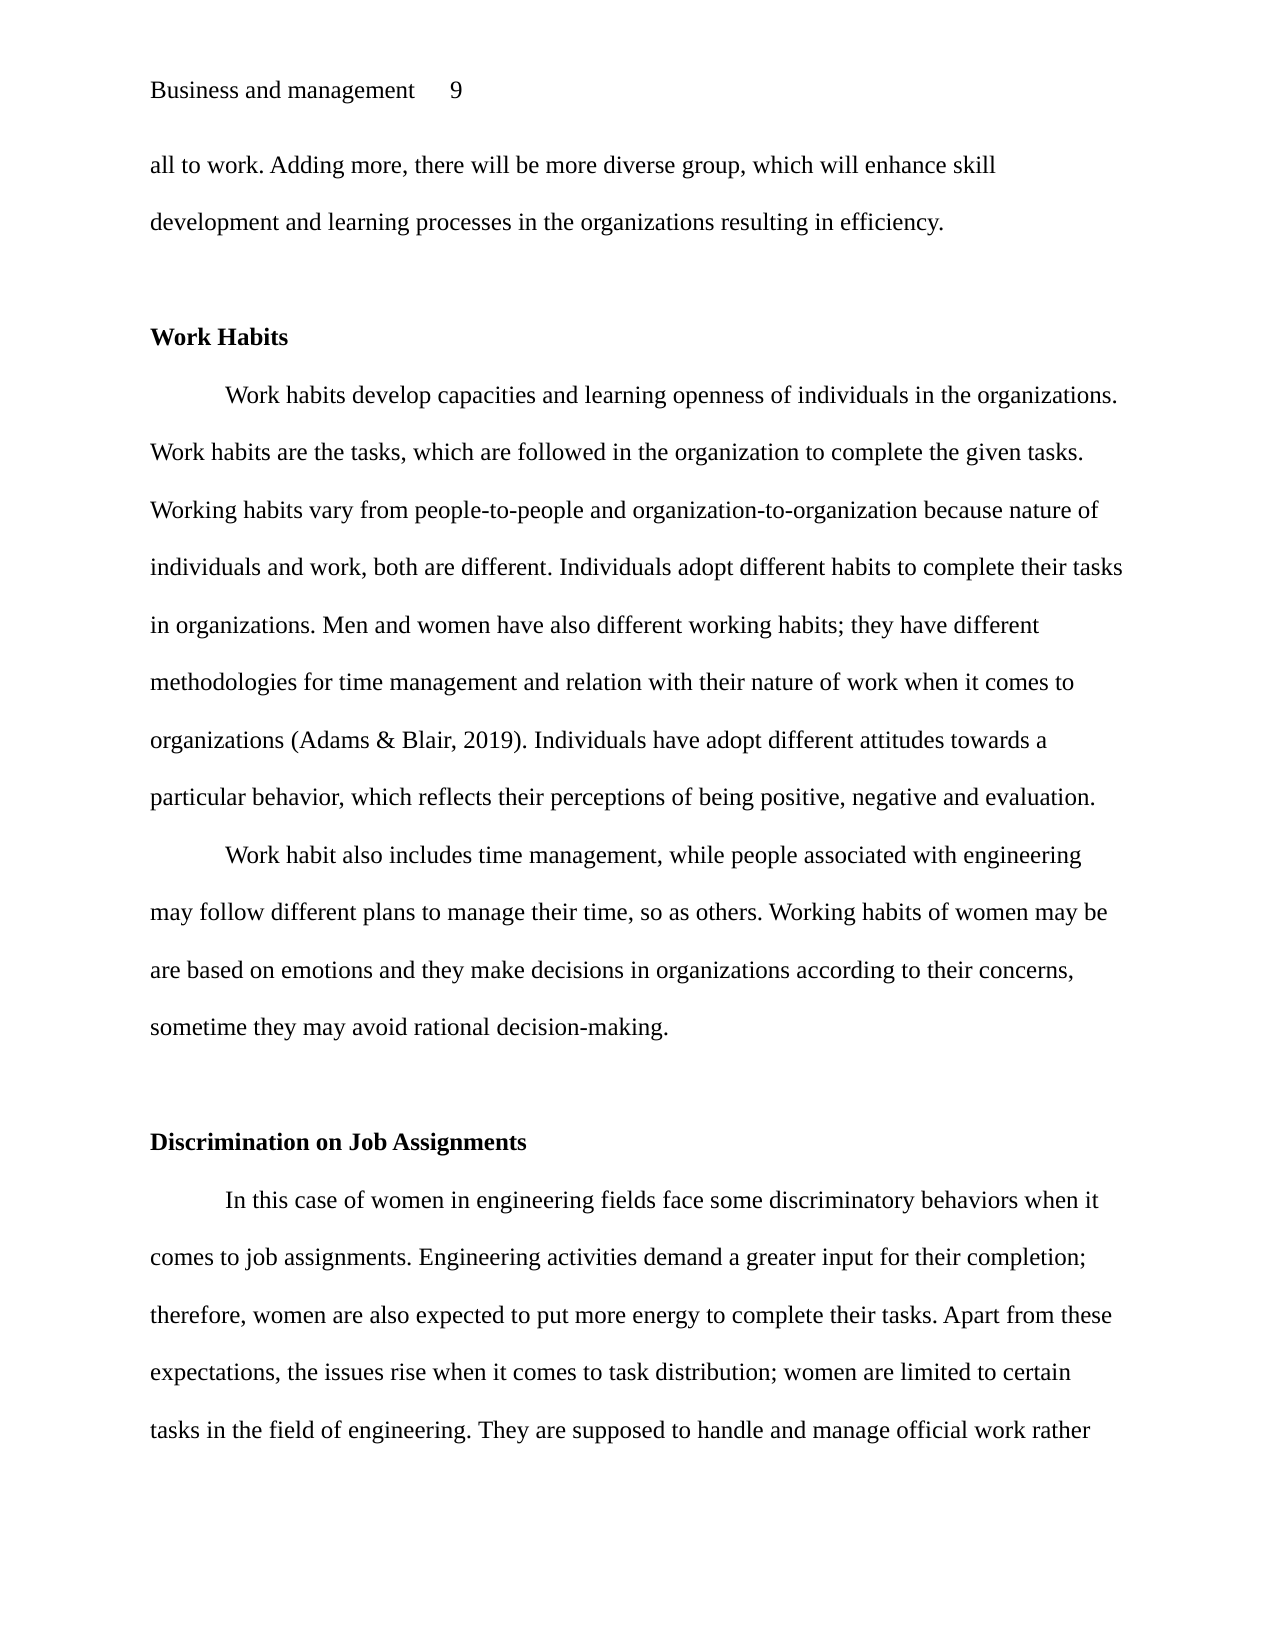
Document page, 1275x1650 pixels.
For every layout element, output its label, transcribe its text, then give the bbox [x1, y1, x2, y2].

text Work habits develop capacities and learning openness of individuals in the organizations. Work habits are the tasks, which are followed in the organization to complete the given tasks. Working habits vary from people-to-people and organization-to-organization because nature of individuals and work, both are different. Individuals adopt different habits to complete their tasks in organizations. Men and women have also different working habits; they have different methodologies for time management and relation with their nature of work when it comes to organizations (Adams & Blair, 2019). Individuals have adopt different attitudes towards a particular behavior, which reflects their perceptions of being positive, negative and evaluation. [150, 380, 1125, 811]
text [150, 1185, 1125, 1444]
subtitle Discrimination on Job Assignments [150, 1127, 1125, 1156]
subtitle Work Habits [150, 322, 1125, 351]
text Work habit also includes time management, while people associated with engineering may follow different plans to manage their time, so as others. Working habits of women may be are based on emotions and they make decisions in organizations according to their concerns, sometime they may avoid rational decision-making. [150, 840, 1125, 1041]
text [150, 150, 1125, 236]
